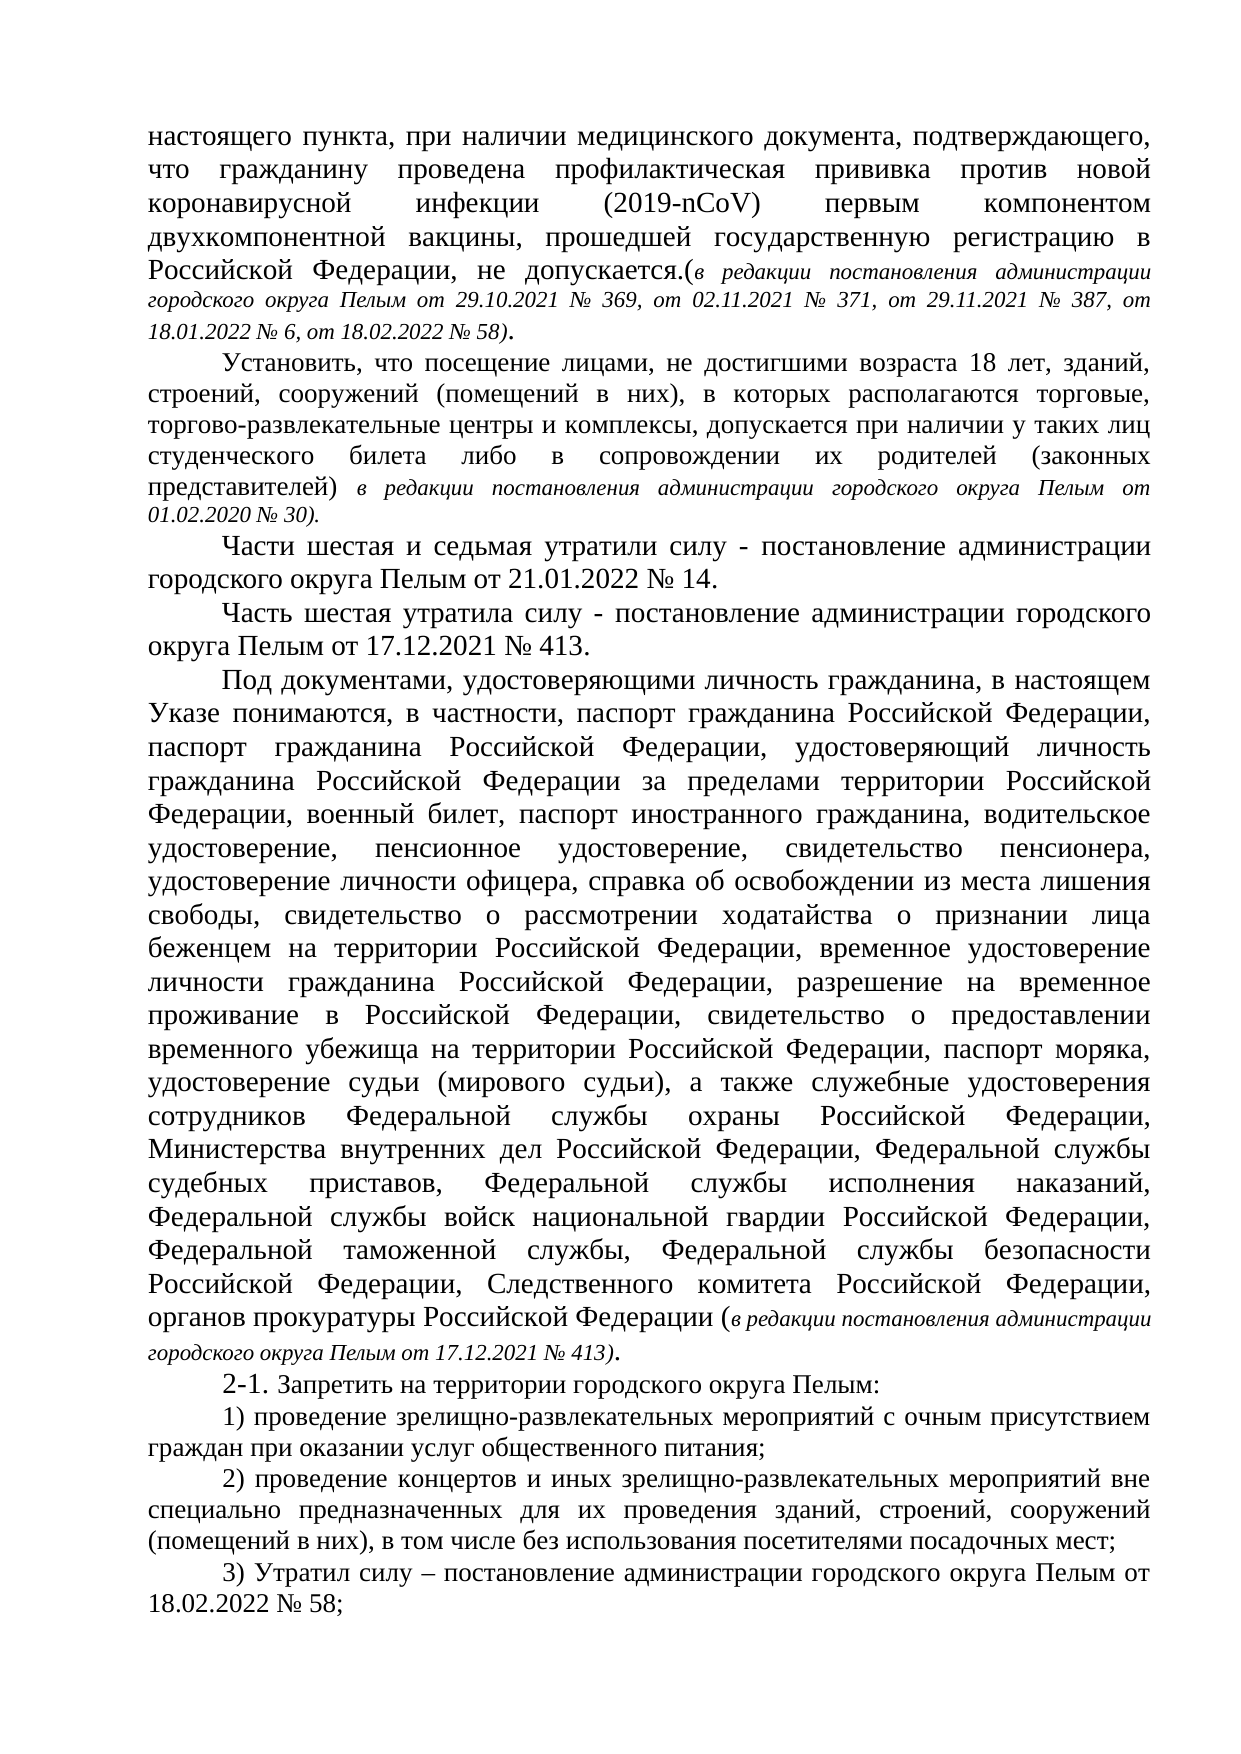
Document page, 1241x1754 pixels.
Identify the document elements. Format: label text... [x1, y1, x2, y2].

text 1) проведение зрелищно-развлекательных мероприятий с очным присутствием граждан при оказании услуг общественного питания; [148, 1400, 1152, 1462]
text Под документами, удостоверяющими личность гражданина, в настоящем Указе понимаются, в частности, паспорт гражданина Российской Федерации, паспорт гражданина Российской Федерации, удостоверяющий личность гражданина Российской Федерации за пределами территории Российской Федерации, военный билет, паспорт иностранного гражданина, водительское удостоверение, пенсионное удостоверение, свидетельство пенсионера, удостоверение личности офицера, справка об освобождении из места лишения свободы, свидетельство о рассмотрении ходатайства о признании лица беженцем на территории Российской Федерации, временное удостоверение личности гражданина Российской Федерации, разрешение на временное проживание в Российской Федерации, свидетельство о предоставлении временного убежища на территории Российской Федерации, паспорт моряка, удостоверение судьи (мирового судьи), а также служебные удостоверения сотрудников Федеральной службы охраны Российской Федерации, Министерства внутренних дел Российской Федерации, Федеральной службы судебных приставов, Федеральной службы исполнения наказаний, Федеральной службы войск национальной гвардии Российской Федерации, Федеральной таможенной службы, Федеральной службы безопасности Российской Федерации, Следственного комитета Российской Федерации, органов прокуратуры Российской Федерации (в редакции постановления администрации городского округа Пелым от 17.12.2021 № 413). [148, 662, 1152, 1366]
text 2) проведение концертов и иных зрелищно-развлекательных мероприятий вне специально предназначенных для их проведения зданий, строений, сооружений (помещений в них), в том числе без использования посетителями посадочных мест; [148, 1462, 1152, 1556]
text Установить, что посещение лицами, не достигшими возраста 18 лет, зданий, строений, сооружений (помещений в них), в которых располагаются торговые, торгово-развлекательные центры и комплексы, допускается при наличии у таких лиц студенческого билета либо в сопровождении их родителей (законных представителей) в редакции постановления администрации городского округа Пелым от 01.02.2020 № 30). [148, 346, 1152, 528]
text Часть шестая утратила силу - постановление администрации городского округа Пелым от 17.12.2021 № 413. [148, 595, 1152, 662]
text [148, 118, 1152, 346]
text 3) Утратил силу – постановление администрации городского округа Пелым от 18.02.2022 № 58; [148, 1556, 1152, 1618]
text 2-1. Запретить на территории городского округа Пелым: [148, 1366, 1152, 1400]
list Части шестая и седьмая утратили силу - постановление администрации городского округа Пелым от 21.01.2022 № 14. [148, 528, 1152, 595]
